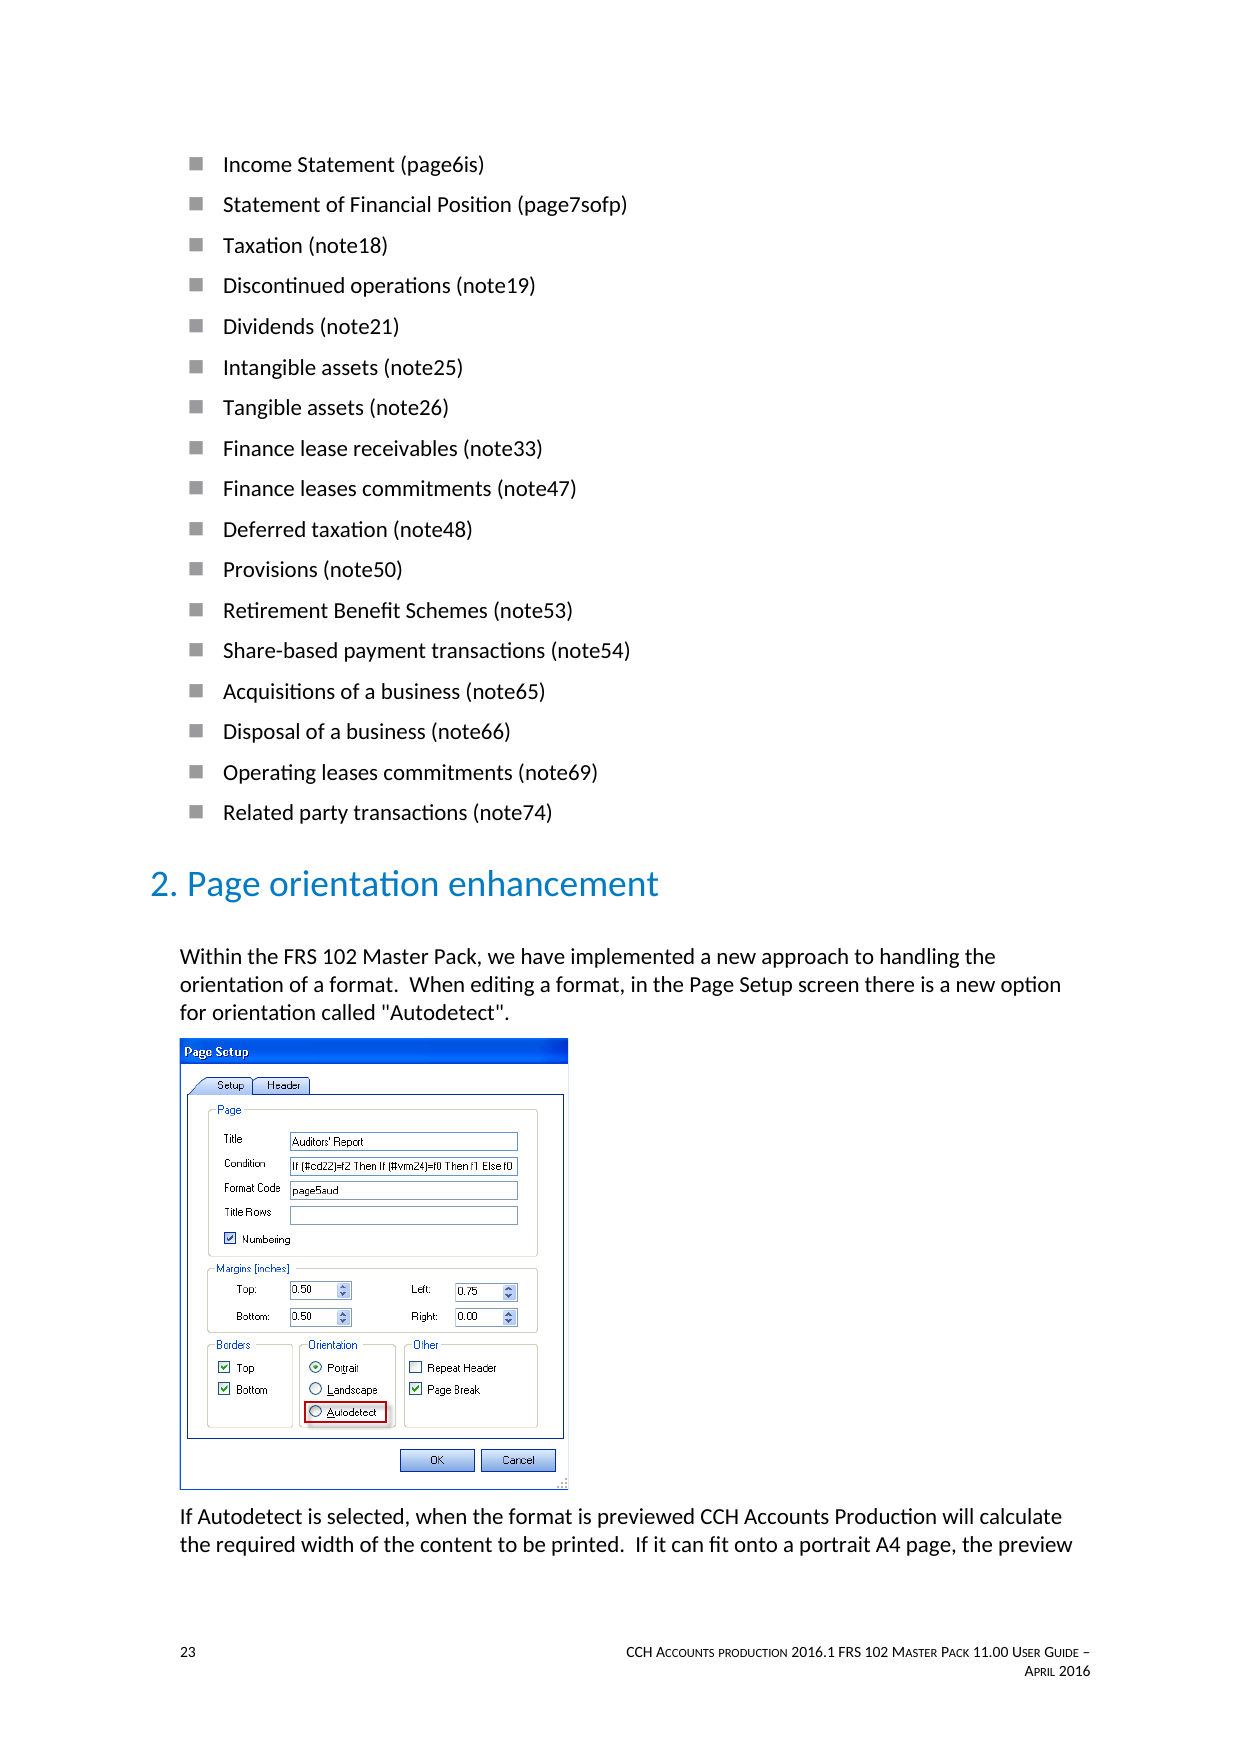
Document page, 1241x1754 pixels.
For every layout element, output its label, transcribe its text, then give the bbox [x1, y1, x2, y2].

text Intangible assets (note25) [187, 353, 1090, 381]
text Discontinued operations (note19) [187, 272, 1090, 299]
text Disposal of a business (note66) [187, 717, 1090, 745]
picture [179, 1038, 569, 1490]
text Dividends (note21) [187, 312, 1090, 340]
text Income Statement (page6is) [187, 150, 1090, 178]
text Tangible assets (note26) [187, 393, 1090, 421]
text Within the FRS 102 Master Pack, we have implemented a new approach to handling the orientation of a format. When editing a format, in the Page Setup screen there is a new option for orientation called "Autodetect". [179, 942, 1090, 1026]
text Finance lease receivables (note33) [187, 434, 1090, 462]
text Taxation (note18) [187, 231, 1090, 259]
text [179, 1502, 1090, 1558]
subtitle 2. Page orientation enhancement [150, 867, 1090, 904]
text Provisions (note50) [187, 555, 1090, 583]
text Operating leases commitments (note69) [187, 758, 1090, 786]
text Related party transactions (note74) [187, 798, 1090, 826]
text Retirement Benefit Schemes (note53) [187, 596, 1090, 624]
text Finance leases commitments (note47) [187, 474, 1090, 502]
text Statement of Financial Position (page7sofp) [187, 191, 1090, 218]
text Share-based payment transactions (note54) [187, 636, 1090, 664]
text Deferred taxation (note48) [187, 515, 1090, 543]
text Acquisitions of a business (note65) [187, 677, 1090, 705]
